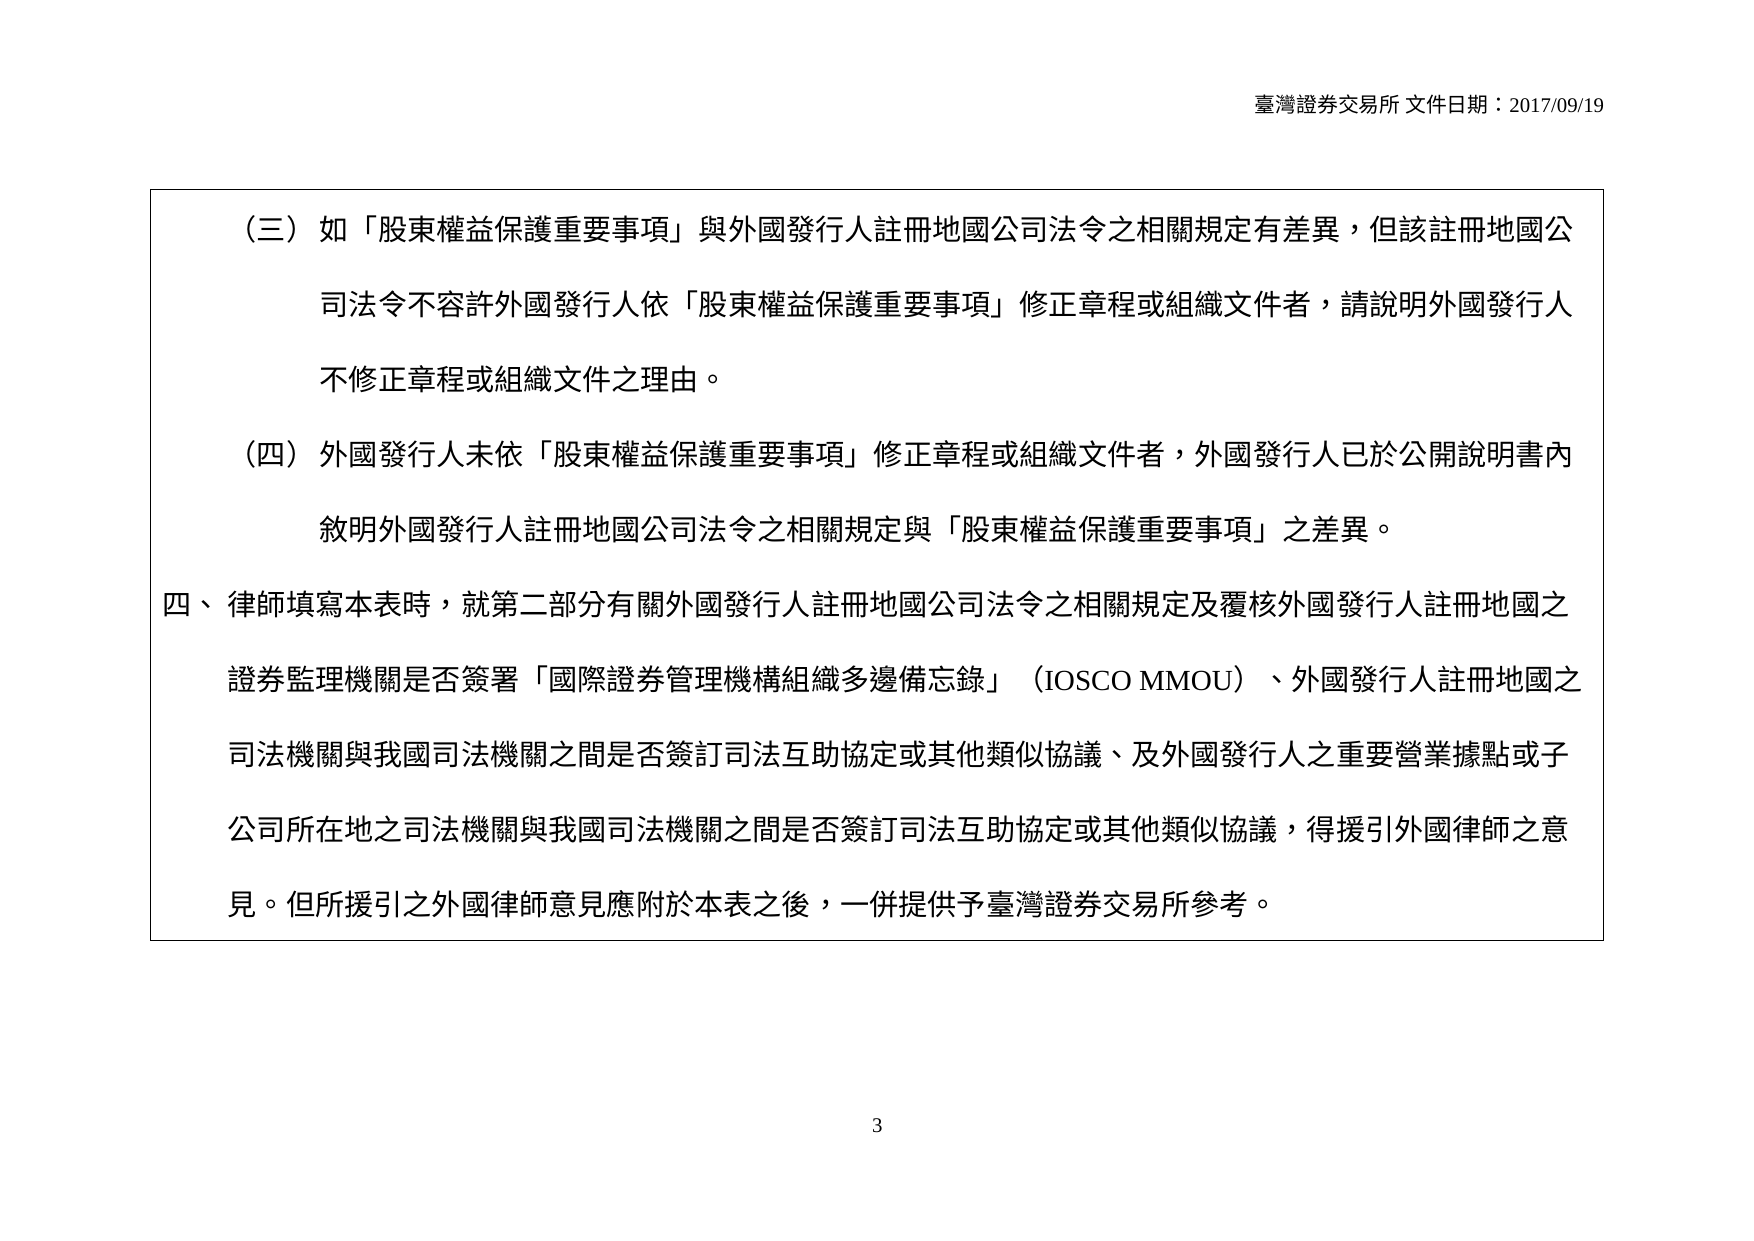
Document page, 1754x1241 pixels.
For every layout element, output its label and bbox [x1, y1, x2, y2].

table_header [151, 190, 1603, 940]
